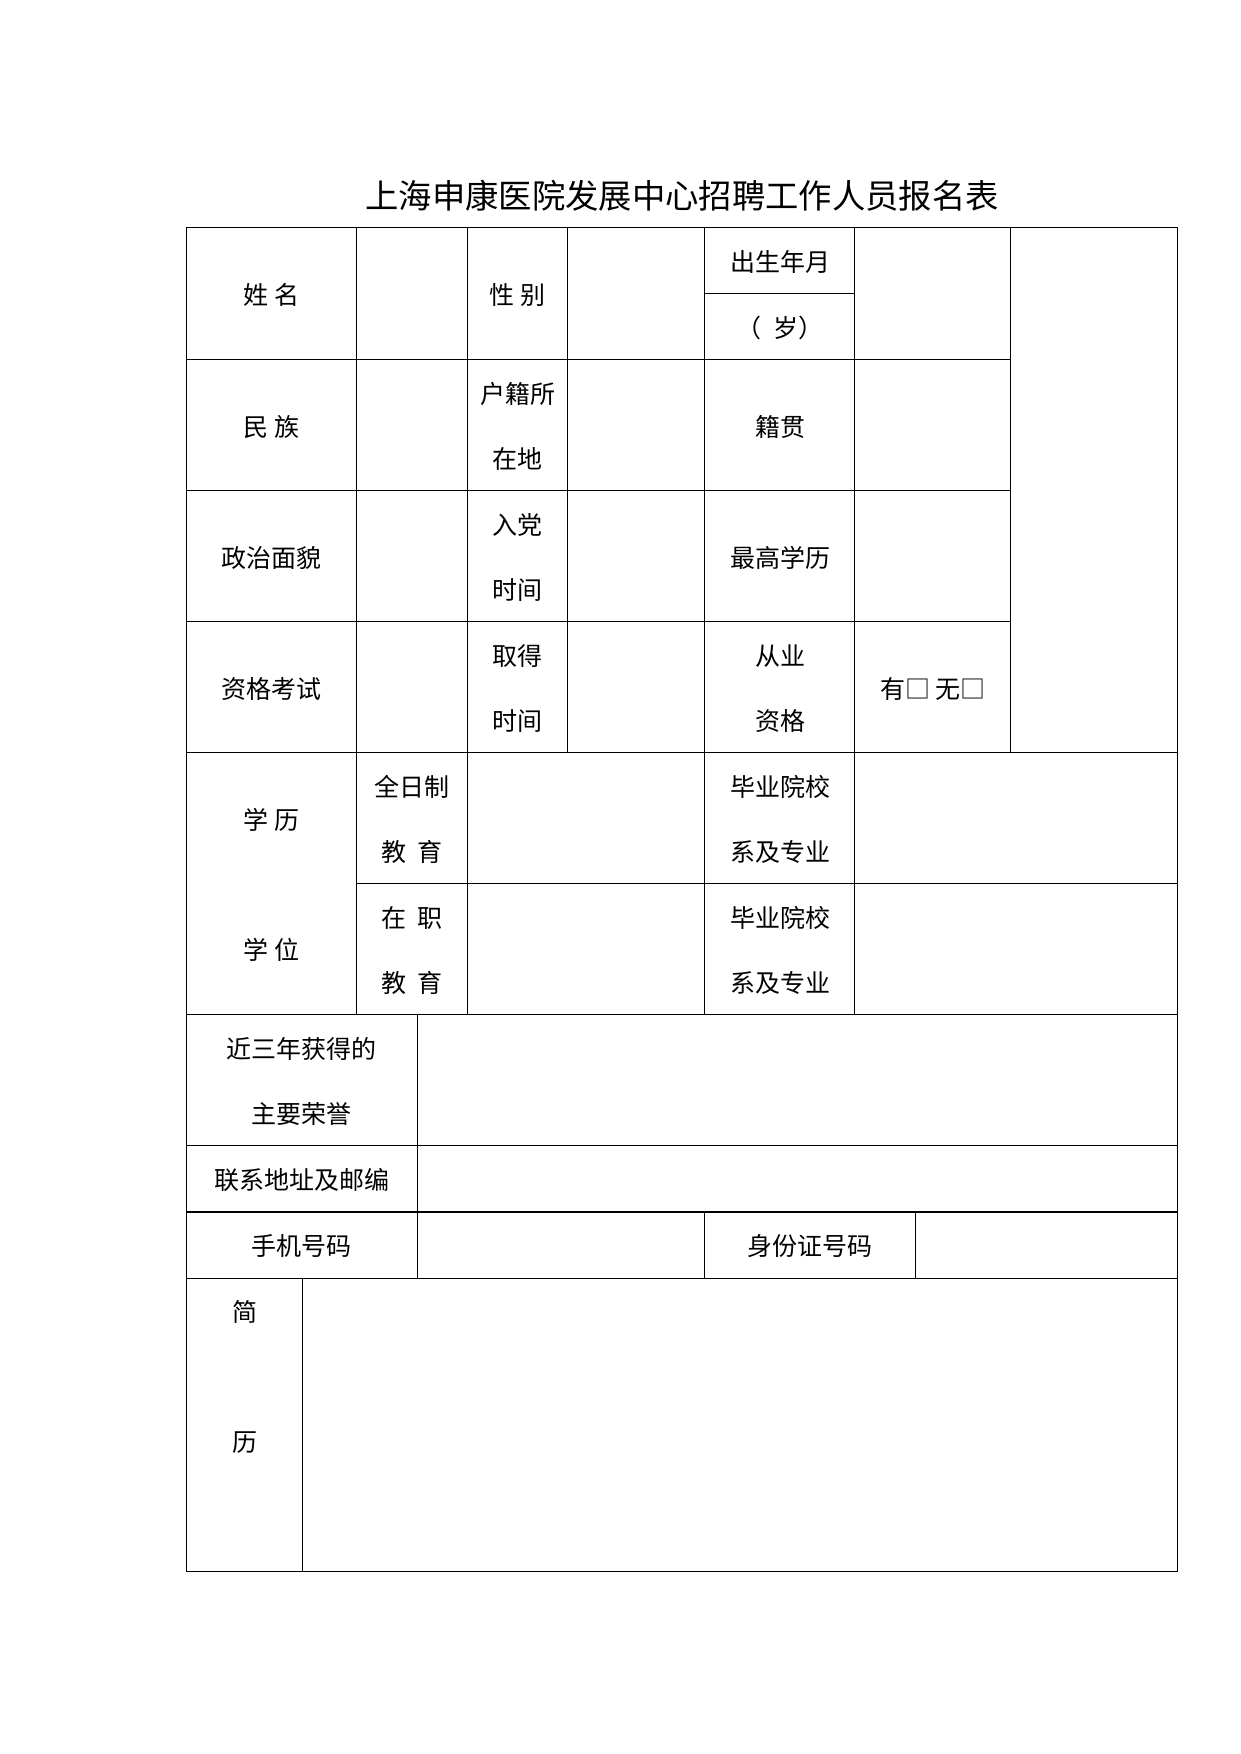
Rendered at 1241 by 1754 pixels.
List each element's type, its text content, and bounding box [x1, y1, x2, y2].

table_cell 户籍所在地 [468, 360, 567, 490]
table_cell 取得 时间 [468, 622, 567, 752]
table_cell [568, 228, 704, 359]
table_cell 从业 资格 [705, 622, 854, 752]
table_cell 性 别 [468, 228, 567, 359]
table_cell 联系地址及邮编 [187, 1146, 417, 1211]
table_cell 在 职 教 育 [357, 884, 467, 1014]
table_cell 入党 时间 [468, 491, 567, 621]
table_cell 民 族 [187, 360, 356, 490]
table_cell [568, 491, 704, 621]
table_cell [855, 753, 1177, 883]
table_cell 手机号码 [187, 1213, 417, 1277]
table_cell 政治面貌 [187, 491, 356, 621]
table_cell [418, 1146, 1177, 1211]
table_cell [568, 360, 704, 490]
table_cell [1011, 228, 1177, 752]
table_header 上海申康医院发展中心招聘工作人员报名表 [186, 162, 1178, 227]
table_cell [916, 1213, 1177, 1277]
table_cell （ 岁） [705, 294, 854, 359]
table_cell [357, 228, 467, 359]
table_cell [855, 360, 1010, 490]
table_cell 资格考试 [187, 622, 356, 752]
table_cell [568, 622, 704, 752]
table_cell 毕业院校 系及专业 [705, 884, 854, 1014]
table_cell 近三年获得的 主要荣誉 [187, 1015, 417, 1145]
table_cell [468, 753, 704, 883]
table_cell [418, 1213, 704, 1277]
table_cell 全日制 教 育 [357, 753, 467, 883]
table_cell 毕业院校 系及专业 [705, 753, 854, 883]
table_cell [468, 884, 704, 1014]
table_cell 姓 名 [187, 228, 356, 359]
table_cell [303, 1279, 1177, 1571]
table_cell [357, 622, 467, 752]
table_cell 身份证号码 [705, 1213, 915, 1277]
table_cell [855, 228, 1010, 359]
table_cell 籍贯 [705, 360, 854, 490]
table_cell [418, 1015, 1177, 1145]
table_cell 学 历 学 位 [187, 753, 356, 1014]
table_cell [855, 491, 1010, 621]
table_cell 简 历 [187, 1279, 302, 1571]
table_cell 出生年月 [705, 228, 854, 293]
table_cell 最高学历 [705, 491, 854, 621]
table_cell 有□ 无□ [855, 622, 1010, 752]
table_cell [357, 491, 467, 621]
table_cell [357, 360, 467, 490]
table_cell [855, 884, 1177, 1014]
